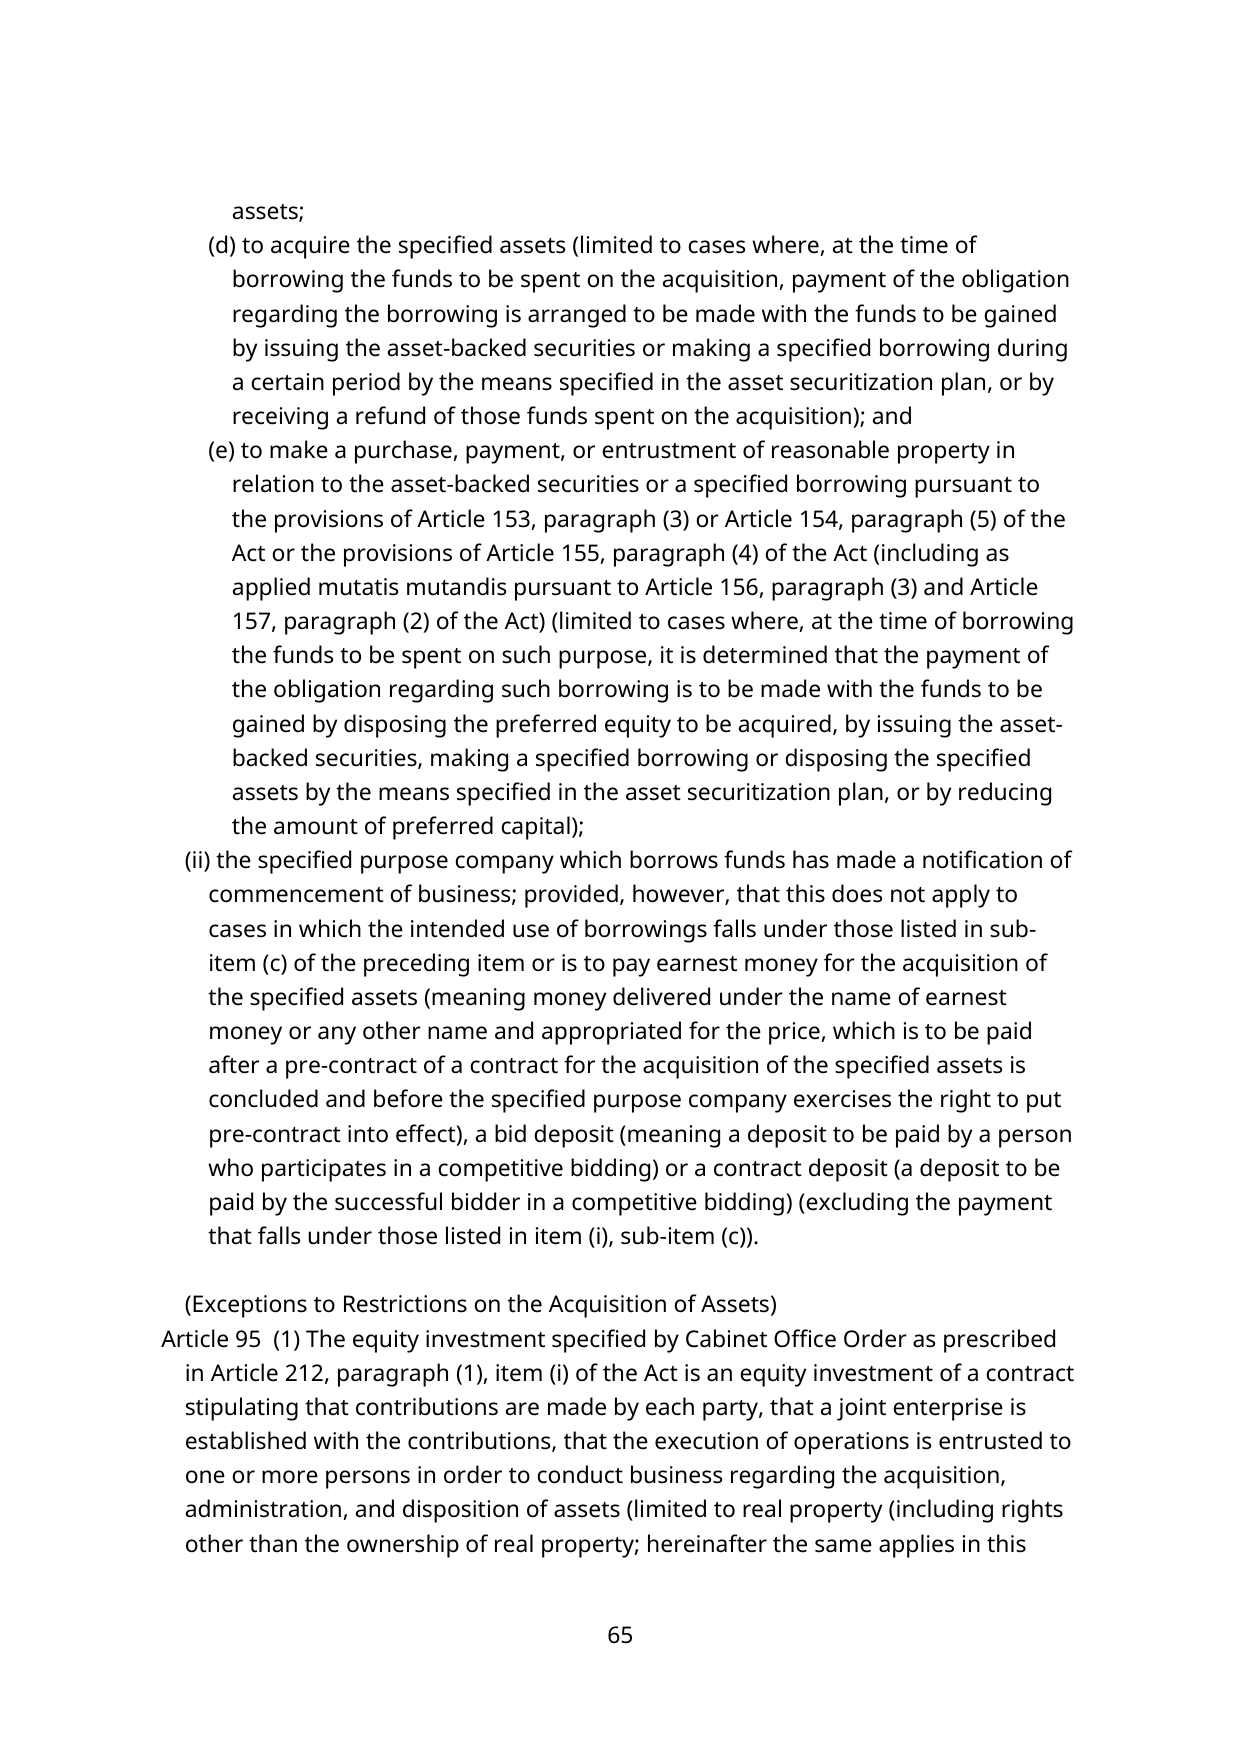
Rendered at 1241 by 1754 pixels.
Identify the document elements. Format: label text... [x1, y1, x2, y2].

text (e) to make a purchase, payment, or entrustment of reasonable property in relation to the asset-backed securities or a specified borrowing pursuant to the provisions of Article 153, paragraph (3) or Article 154, paragraph (5) of the Act or the provisions of Article 155, paragraph (4) of the Act (including as applied mutatis mutandis pursuant to Article 156, paragraph (3) and Article 157, paragraph (2) of the Act) (limited to cases where, at the time of borrowing the funds to be spent on such purpose, it is determined that the payment of the obligation regarding such borrowing is to be made with the funds to be gained by disposing the preferred equity to be acquired, by issuing the asset-backed securities, making a specified borrowing or disposing the specified assets by the means specified in the asset securitization plan, or by reducing the amount of preferred capital); [207, 433, 1079, 843]
text (ii) the specified purpose company which borrows funds has made a notification of commencement of business; provided, however, that this does not apply to cases in which the intended use of borrowings falls under those listed in sub-item (c) of the preceding item or is to pay earnest money for the acquisition of the specified assets (meaning money delivered under the name of earnest money or any other name and appropriated for the price, which is to be paid after a pre-contract of a contract for the acquisition of the specified assets is concluded and before the specified purpose company exercises the right to put pre-contract into effect), a bid deposit (meaning a deposit to be paid by a person who participates in a competitive bidding) or a contract deposit (a deposit to be paid by the successful bidder in a competitive bidding) (excluding the payment that falls under those listed in item (i), sub-item (c)). [184, 843, 1079, 1253]
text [207, 194, 1079, 228]
text (d) to acquire the specified assets (limited to cases where, at the time of borrowing the funds to be spent on the acquisition, payment of the obligation regarding the borrowing is arranged to be made with the funds to be gained by issuing the asset-backed securities or making a specified borrowing during a certain period by the means specified in the asset securitization plan, or by receiving a refund of those funds spent on the acquisition); and [207, 228, 1079, 433]
text (Exceptions to Restrictions on the Acquisition of Assets) [184, 1287, 1079, 1321]
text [161, 1321, 1079, 1560]
